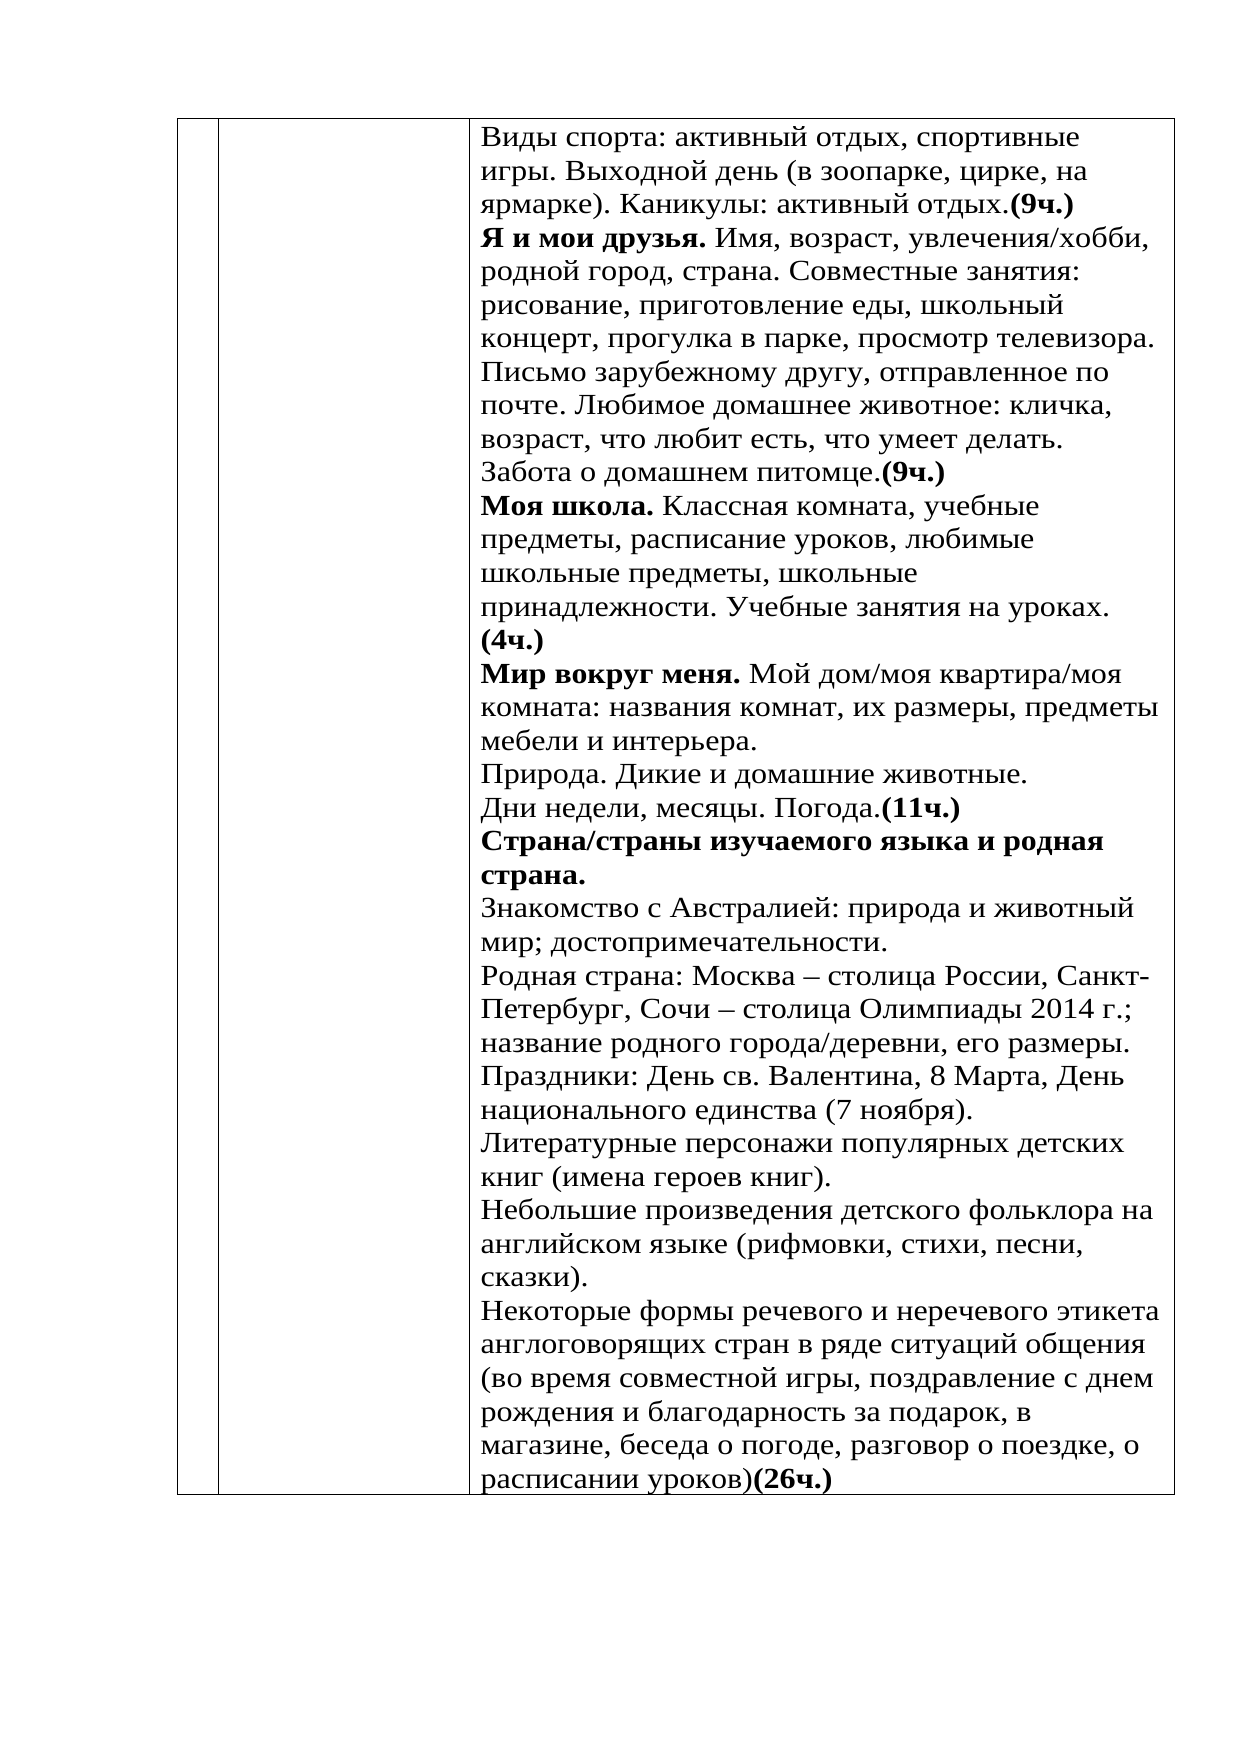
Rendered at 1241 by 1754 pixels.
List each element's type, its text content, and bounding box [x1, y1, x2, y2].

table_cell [219, 119, 469, 1494]
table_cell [470, 119, 1174, 1494]
table_cell 6 [178, 119, 218, 1494]
